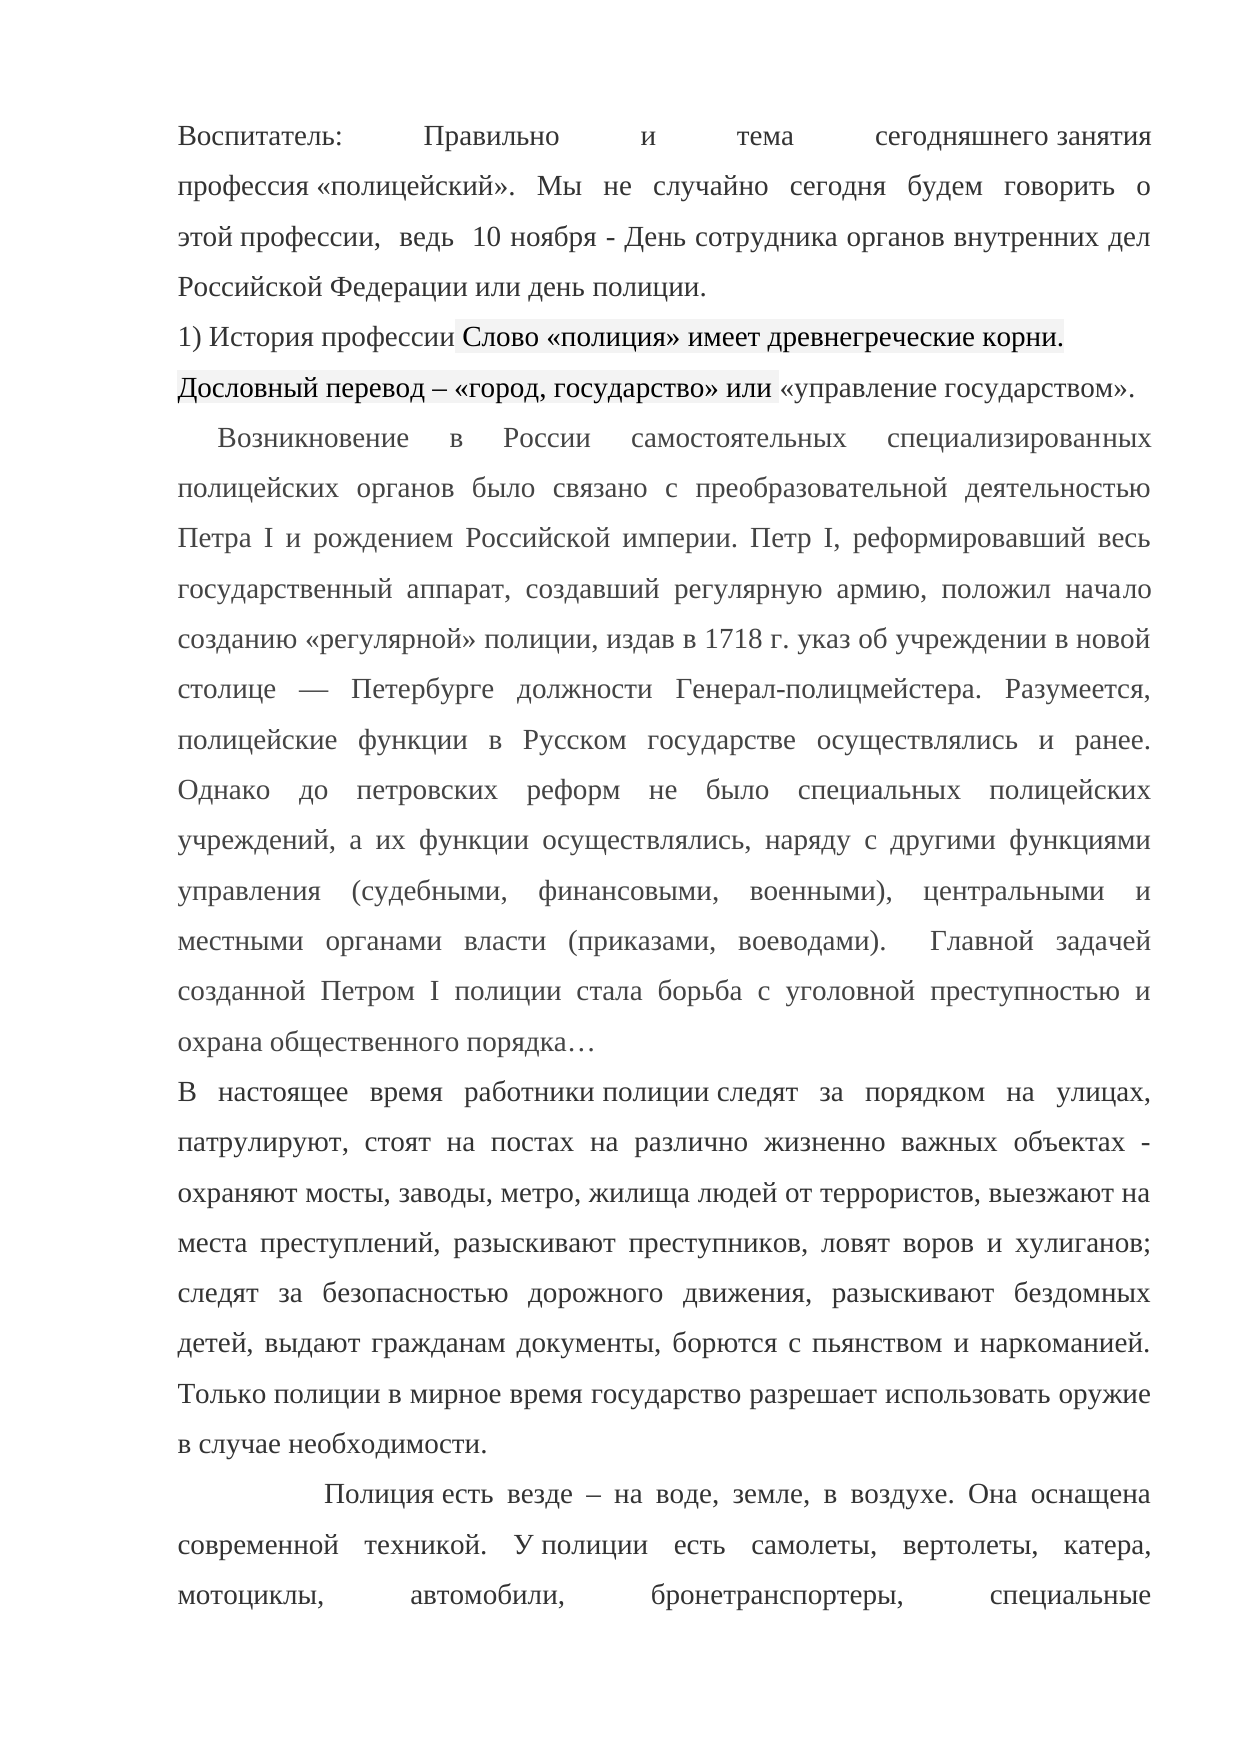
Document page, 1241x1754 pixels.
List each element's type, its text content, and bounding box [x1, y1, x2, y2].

text Возникновение в России самостоятельных специализированных полицейских органов было связано с преобразовательной деятельностью Петра I и рождением Российской империи. Петр I, реформировавший весь государственный аппарат, создавший регулярную армию, положил начало созданию «регулярной» полиции, издав в 1718 г. указ об учреждении в новой столице — Петербурге должности Генерал-полицмейстера. Разумеется, полицейские функции в Русском государстве осуществлялись и ранее. Однако до петровских реформ не было специальных полицейских учреждений, а их функции осуществлялись, наряду с другими функциями управления (судебными, финансовыми, военными), центральными и местными органами власти (приказами, воеводами). Главной задачей созданной Петром I полиции стала борьба с уголовной преступностью и охрана общественного порядка… [177, 420, 1152, 1057]
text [177, 1477, 1152, 1611]
text Воспитатель: Правильно и тема сегодняшнего занятия профессия «полицейский». Мы не случайно сегодня будем говорить о этой профессии, ведь 10 ноября - День сотрудника органов внутренних дел Российской Федерации или день полиции. [177, 118, 1152, 303]
text В настоящее время работники полиции следят за порядком на улицах, патрулируют, стоят на постах на различно жизненно важных объектах - охраняют мосты, заводы, метро, жилища людей от террористов, выезжают на места преступлений, разыскивают преступников, ловят воров и хулиганов; следят за безопасностью дорожного движения, разыскивают бездомных детей, выдают гражданам документы, борются с пьянством и наркоманией. Только полиции в мирное время государство разрешает использовать оружие в случае необходимости. [177, 1074, 1152, 1460]
text 1) История профессии Слово «полиция» имеет древнегреческие корни. Дословный перевод – «город, государство» или «управление государством». [177, 319, 1152, 403]
